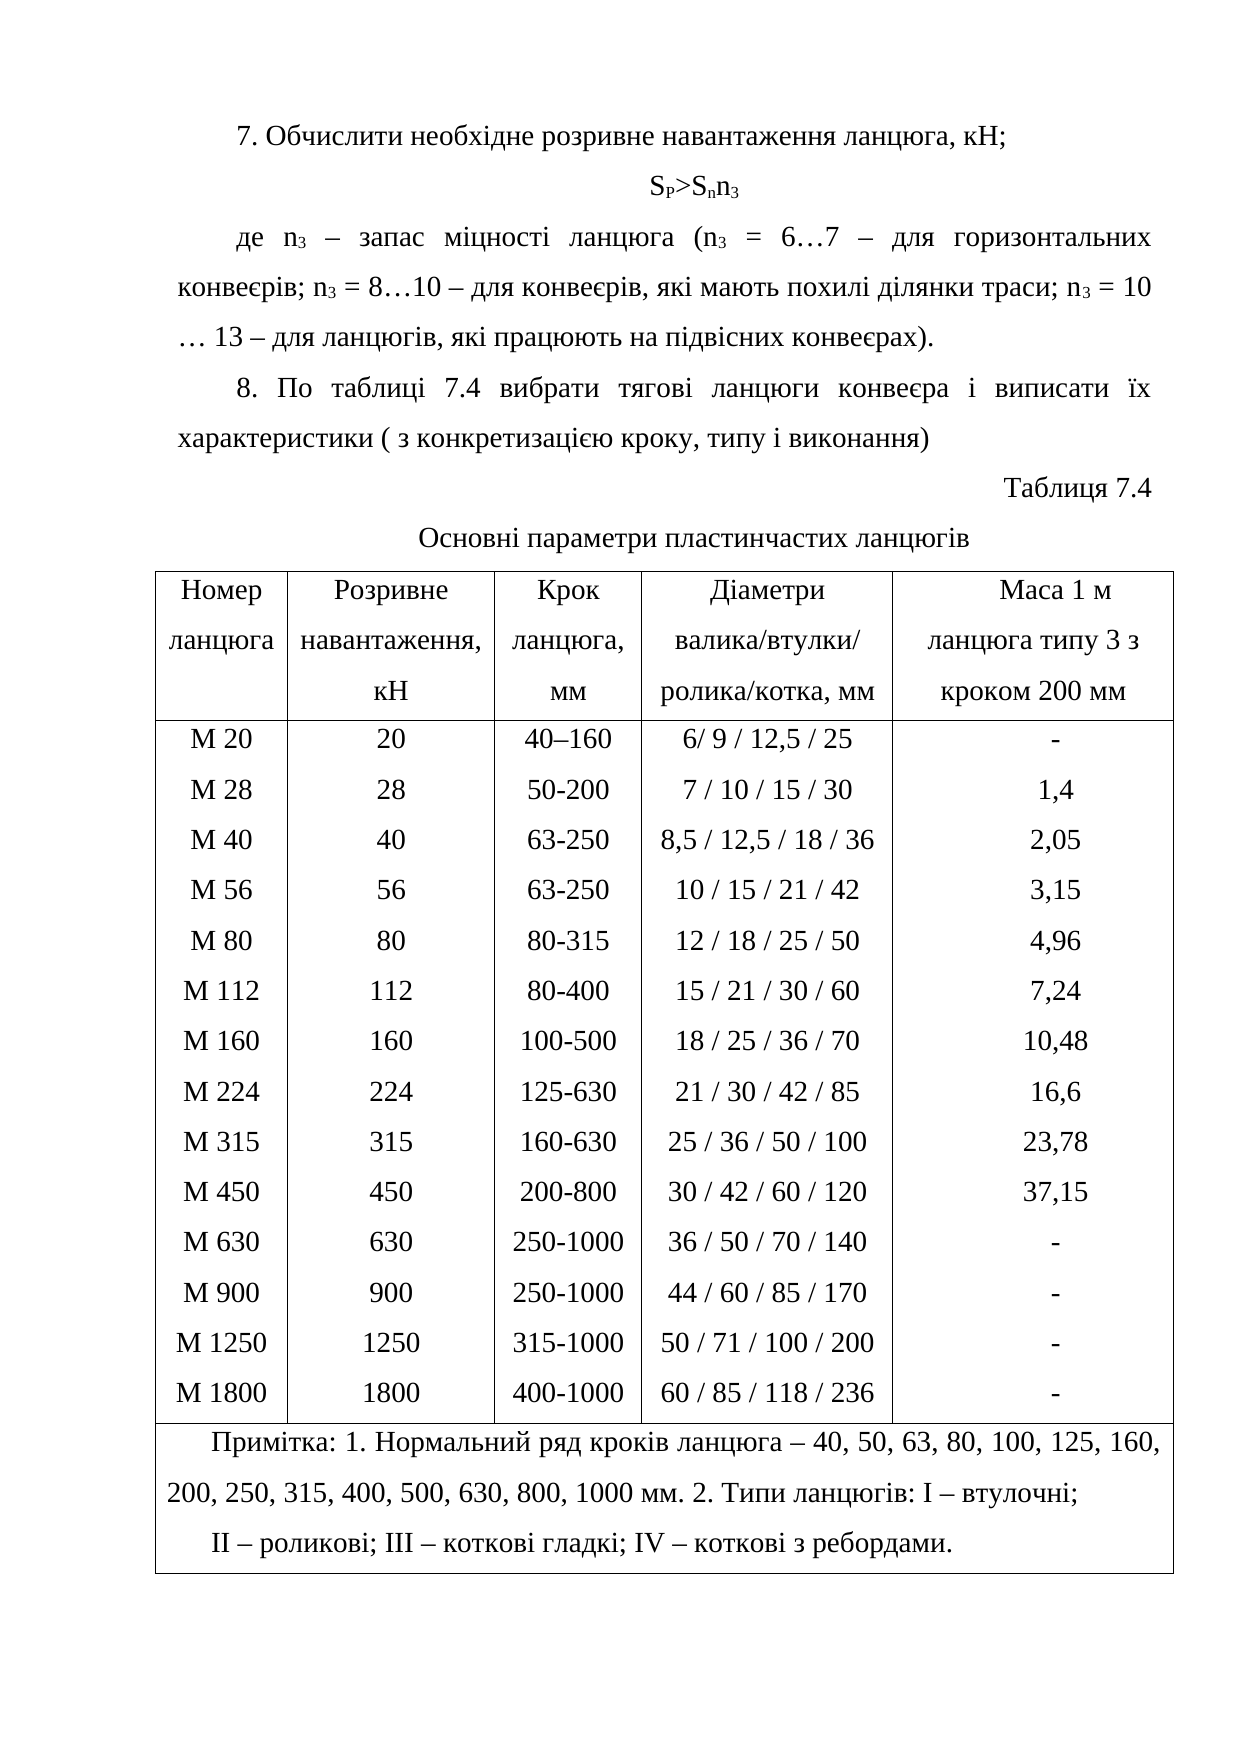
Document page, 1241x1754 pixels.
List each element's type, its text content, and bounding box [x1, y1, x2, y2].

table_header Розривне навантаження, кН [288, 572, 494, 720]
table_cell 40–160 50-200 63-250 63-250 80-315 80-400 100-500 125-630 160-630 200-800 250-1000 250-1000 315-1000 400-1000 [495, 721, 641, 1423]
table_cell М 20 М 28 М 40 М 56 М 80 М 112 М 160 М 224 М 315 М 450 М 630 М 900 М 1250 М 1800 [156, 721, 287, 1423]
text де n3 – запас міцності ланцюга (n3 = 6…7 – для горизонтальних конвеєрів; n3 = 8…10 – для конвеєрів, які мають похилі ділянки траси; n3 = 10 … 13 – для ланцюгів, які працюють на підвісних конвеєрах). [177, 219, 1152, 353]
text Основні параметри пластинчастих ланцюгів [177, 521, 1152, 554]
table_header Діаметри валика/втулки/ ролика/котка, мм [642, 572, 892, 720]
table_header Номер ланцюга [156, 572, 287, 720]
table_header Крок ланцюга, мм [495, 572, 641, 720]
text 7. Обчислити необхідне розривне навантаження ланцюга, кН; [177, 118, 1152, 152]
table_cell Примітка: 1. Нормальний ряд кроків ланцюга – 40, 50, 63, 80, 100, 125, 160, 200, 250, 315, 400, 500, 630, 800, 1000 мм. 2. Типи ланцюгів: І – втулочні; ІІ – роликові; ІІІ – коткові гладкі; ІV – коткові з ребордами. [156, 1424, 1173, 1573]
text 8. По таблиці 7.4 вибрати тягові ланцюги конвеєра і виписати їх характеристики ( з конкретизацією кроку, типу і виконання) [177, 370, 1152, 453]
text Таблиця 7.4 [177, 470, 1152, 504]
text SP>Snn3 [177, 168, 1152, 202]
table_cell 6/ 9 / 12,5 / 25 7 / 10 / 15 / 30 8,5 / 12,5 / 18 / 36 10 / 15 / 21 / 42 12 / 18 / 25 / 50 15 / 21 / 30 / 60 18 / 25 / 36 / 70 21 / 30 / 42 / 85 25 / 36 / 50 / 100 30 / 42 / 60 / 120 36 / 50 / 70 / 140 44 / 60 / 85 / 170 50 / 71 / 100 / 200 60 / 85 / 118 / 236 [642, 721, 892, 1423]
table_header Маса 1 м ланцюга типу 3 з кроком 200 мм [893, 572, 1173, 720]
table_cell 20 28 40 56 80 112 160 224 315 450 630 900 1250 1800 [288, 721, 494, 1423]
table_cell - 1,4 2,05 3,15 4,96 7,24 10,48 16,6 23,78 37,15 - - - - [893, 721, 1173, 1423]
